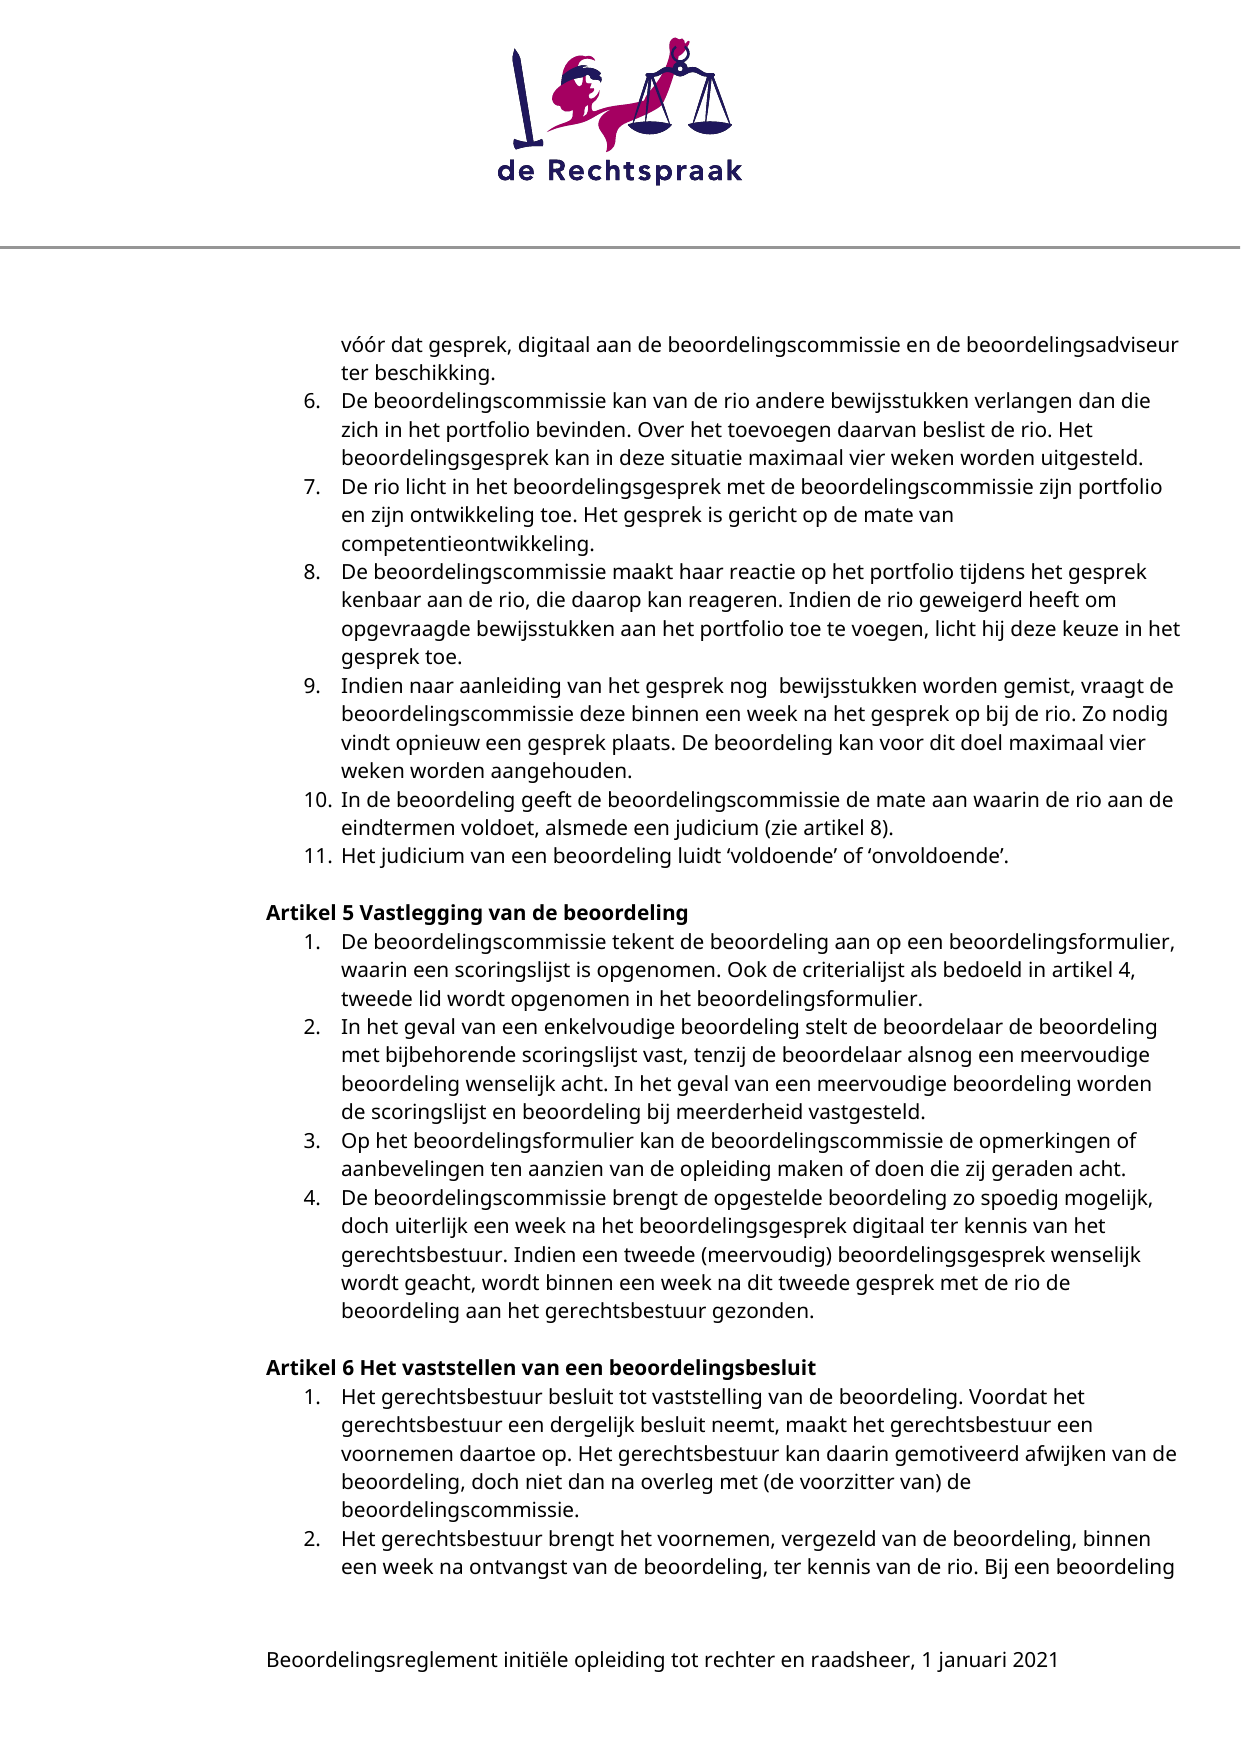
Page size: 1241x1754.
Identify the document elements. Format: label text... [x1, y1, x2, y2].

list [303, 1524, 1181, 1581]
list Indien naar aanleiding van het gesprek nog bewijsstukken worden gemist, vraagt de beoordelingscommissie deze binnen een week na het gesprek op bij de rio. Zo nodig vindt opnieuw een gesprek plaats. De beoordeling kan voor dit doel maximaal vier weken worden aangehouden. [303, 671, 1181, 785]
list De beoordelingscommissie brengt de opgestelde beoordeling zo spoedig mogelijk, doch uiterlijk een week na het beoordelingsgesprek digitaal ter kennis van het gerechtsbestuur. Indien een tweede (meervoudig) beoordelingsgesprek wenselijk wordt geacht, wordt binnen een week na dit tweede gesprek met de rio de beoordeling aan het gerechtsbestuur gezonden. [303, 1183, 1181, 1325]
list Het gerechtsbestuur besluit tot vaststelling van de beoordeling. Voordat het gerechtsbestuur een dergelijk besluit neemt, maakt het gerechtsbestuur een voornemen daartoe op. Het gerechtsbestuur kan daarin gemotiveerd afwijken van de beoordeling, doch niet dan na overleg met (de voorzitter van) de beoordelingscommissie. [303, 1382, 1181, 1524]
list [303, 330, 1181, 387]
list In de beoordeling geeft de beoordelingscommissie de mate aan waarin de rio aan de eindtermen voldoet, alsmede een judicium (zie artikel 8). [303, 785, 1181, 842]
text Artikel 5 Vastlegging van de beoordeling [266, 898, 1181, 927]
list De beoordelingscommissie maakt haar reactie op het portfolio tijdens het gesprek kenbaar aan de rio, die daarop kan reageren. Indien de rio geweigerd heeft om opgevraagde bewijsstukken aan het portfolio toe te voegen, licht hij deze keuze in het gesprek toe. [303, 557, 1181, 671]
list In het geval van een enkelvoudige beoordeling stelt de beoordelaar de beoordeling met bijbehorende scoringslijst vast, tenzij de beoordelaar alsnog een meervoudige beoordeling wenselijk acht. In het geval van een meervoudige beoordeling worden de scoringslijst en beoordeling bij meerderheid vastgesteld. [303, 1012, 1181, 1126]
list De beoordelingscommissie tekent de beoordeling aan op een beoordelingsformulier, waarin een scoringslijst is opgenomen. Ook de criterialijst als bedoeld in artikel 4, tweede lid wordt opgenomen in het beoordelingsformulier. [303, 927, 1181, 1012]
list De rio licht in het beoordelingsgesprek met de beoordelingscommissie zijn portfolio en zijn ontwikkeling toe. Het gesprek is gericht op de mate van competentieontwikkeling. [303, 472, 1181, 557]
text Artikel 6 Het vaststellen van een beoordelingsbesluit [266, 1353, 1181, 1382]
list Het judicium van een beoordeling luidt ‘voldoende’ of ‘onvoldoende’. [303, 842, 1181, 870]
list De beoordelingscommissie kan van de rio andere bewijsstukken verlangen dan die zich in het portfolio bevinden. Over het toevoegen daarvan beslist de rio. Het beoordelingsgesprek kan in deze situatie maximaal vier weken worden uitgesteld. [303, 387, 1181, 472]
list Op het beoordelingsformulier kan de beoordelingscommissie de opmerkingen of aanbevelingen ten aanzien van de opleiding maken of doen die zij geraden acht. [303, 1126, 1181, 1183]
